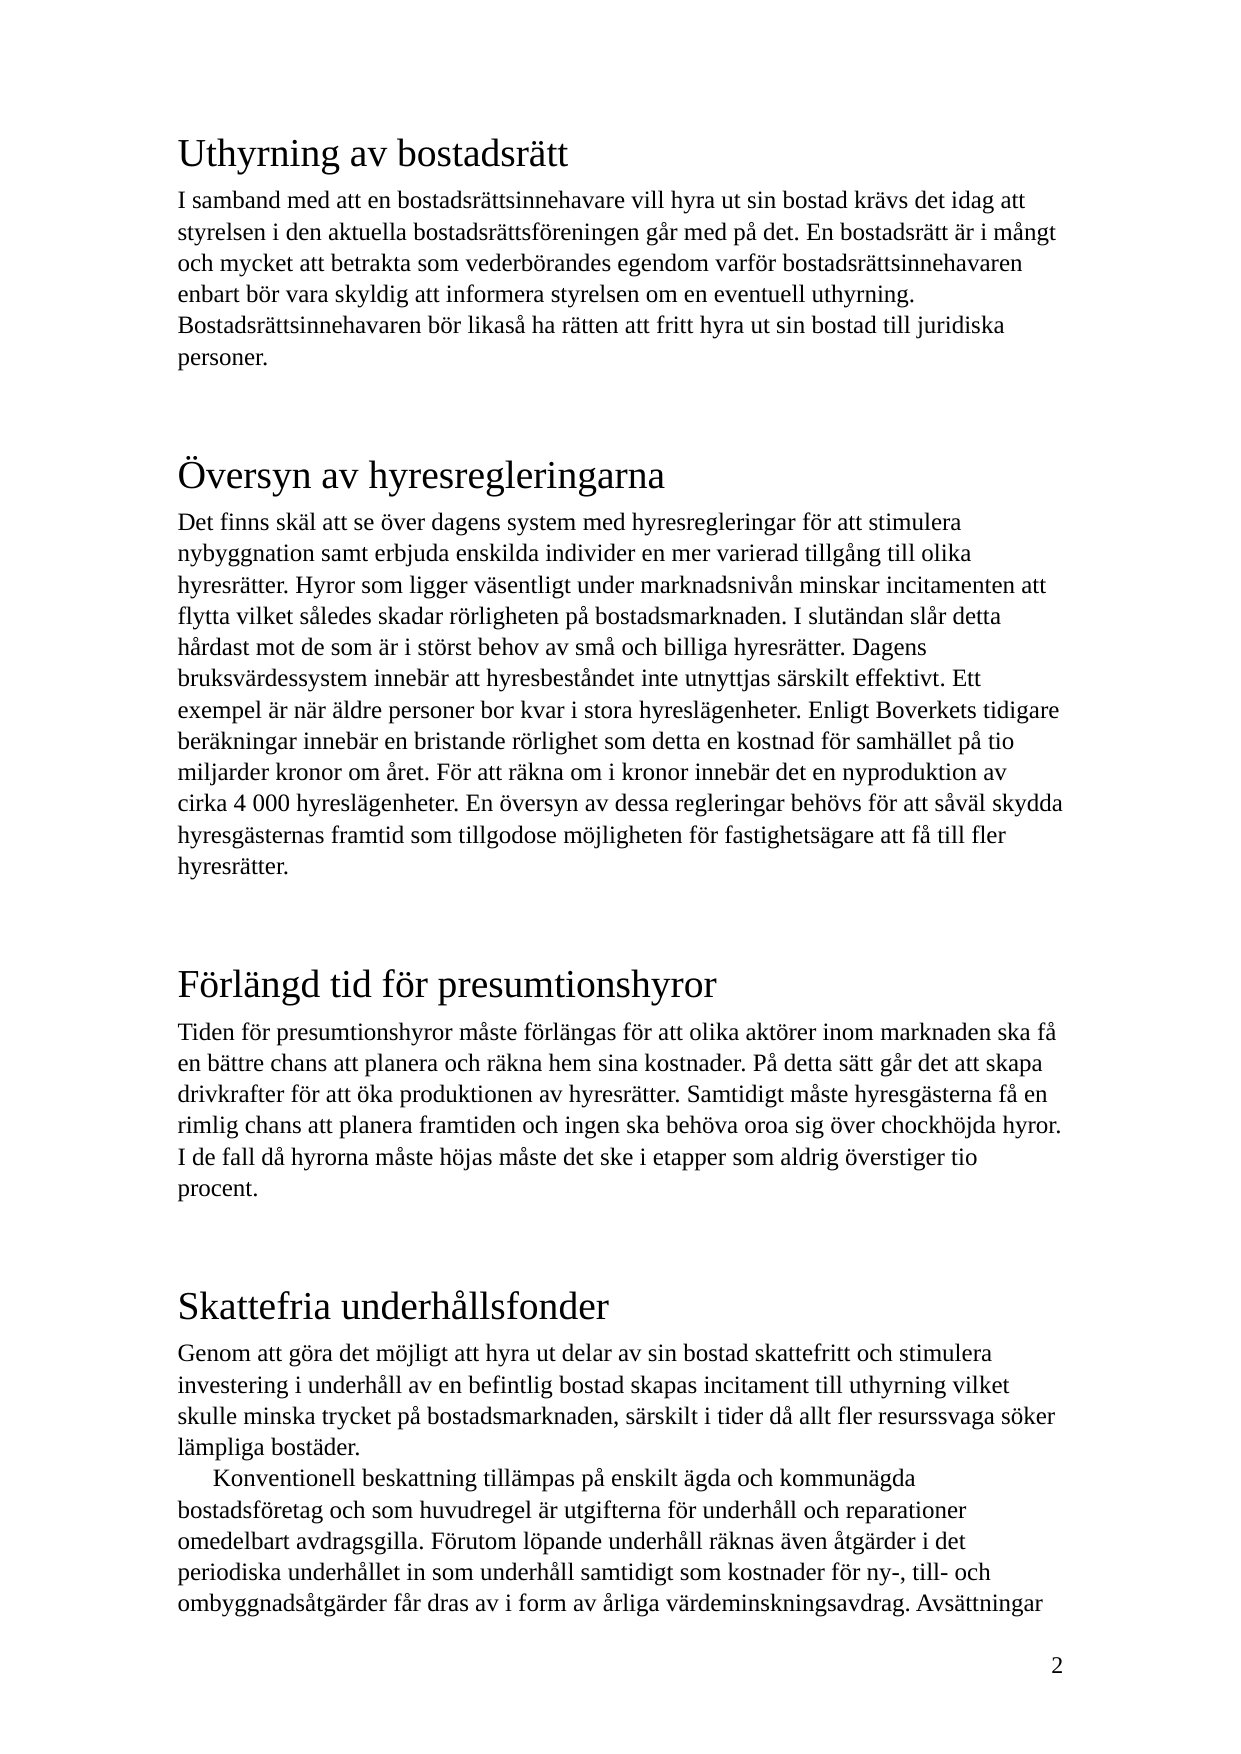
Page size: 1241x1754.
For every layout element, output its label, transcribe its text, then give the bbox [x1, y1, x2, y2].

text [177, 1461, 1063, 1617]
subtitle Uthyrning av bostadsrätt [177, 134, 1063, 174]
text Genom att göra det möjligt att hyra ut delar av sin bostad skattefritt och stimulera investering i underhåll av en befintlig bostad skapas incitament till uthyrning vilket skulle minska trycket på bostadsmarknaden, särskilt i tider då allt fler resurssvaga söker lämpliga bostäder. [177, 1336, 1063, 1461]
subtitle Skattefria underhållsfonder [177, 1287, 1063, 1328]
subtitle Översyn av hyresregleringarna [177, 456, 1063, 496]
subtitle Förlängd tid för presumtionshyror [177, 965, 1063, 1006]
text Det finns skäl att se över dagens system med hyresregleringar för att stimulera nybyggnation samt erbjuda enskilda individer en mer varierad tillgång till olika hyresrätter. Hyror som ligger väsentligt under marknadsnivån minskar incitamenten att flytta vilket således skadar rörligheten på bostadsmarknaden. I slutändan slår detta hårdast mot de som är i störst behov av små och billiga hyresrätter. Dagens bruksvärdessystem innebär att hyresbeståndet inte utnyttjas särskilt effektivt. Ett exempel är när äldre personer bor kvar i stora hyreslägenheter. Enligt Boverkets tidigare beräkningar innebär en bristande rörlighet som detta en kostnad för samhället på tio miljarder kronor om året. För att räkna om i kronor innebär det en nyproduktion av cirka 4 000 hyreslägenheter. En översyn av dessa regleringar behövs för att såväl skydda hyresgästernas framtid som tillgodose möjligheten för fastighetsägare att få till fler hyresrätter. [177, 505, 1063, 880]
text I samband med att en bostadsrättsinnehavare vill hyra ut sin bostad krävs det idag att styrelsen i den aktuella bostadsrättsföreningen går med på det. En bostadsrätt är i mångt och mycket att betrakta som vederbörandes egendom varför bostadsrättsinnehavaren enbart bör vara skyldig att informera styrelsen om en eventuell uthyrning. Bostadsrättsinnehavaren bör likaså ha rätten att fritt hyra ut sin bostad till juridiska personer. [177, 183, 1063, 370]
text Tiden för presumtionshyror måste förlängas för att olika aktörer inom marknaden ska få en bättre chans att planera och räkna hem sina kostnader. På detta sätt går det att skapa drivkrafter för att öka produktionen av hyresrätter. Samtidigt måste hyresgästerna få en rimlig chans att planera framtiden och ingen ska behöva oroa sig över chockhöjda hyror. I de fall då hyrorna måste höjas måste det ske i etapper som aldrig överstiger tio procent. [177, 1014, 1063, 1202]
